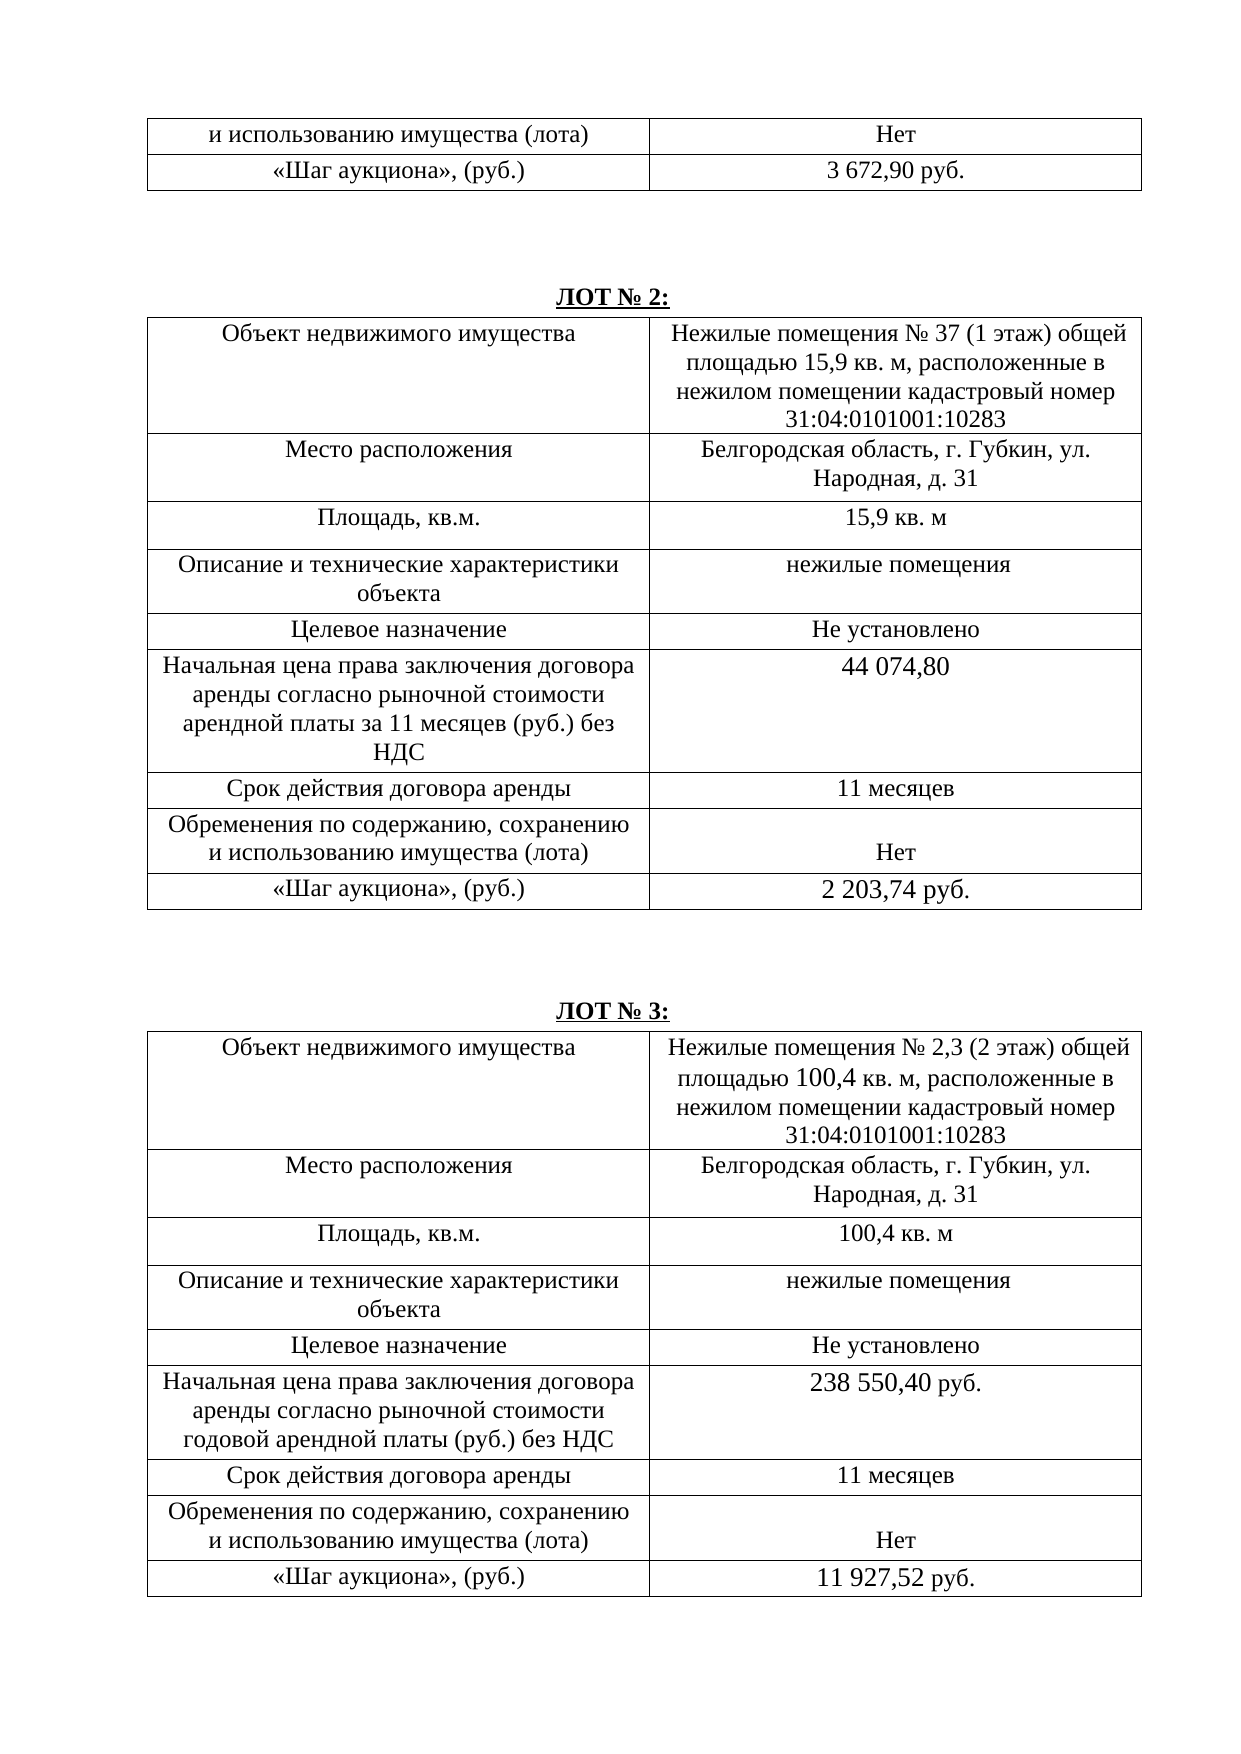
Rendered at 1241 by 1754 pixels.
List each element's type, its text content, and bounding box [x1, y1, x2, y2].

table_cell нежилые помещения [650, 550, 1141, 613]
table_cell Не установлено [650, 1330, 1141, 1365]
table_cell Обременения по содержанию, сохранению и использованию имущества (лота) [148, 809, 649, 872]
table_cell Площадь, кв.м. [148, 1218, 649, 1264]
table_cell Нет [650, 809, 1141, 872]
table_cell Место расположения [148, 434, 649, 501]
table_cell 238 550,40 руб. [650, 1366, 1141, 1459]
table_cell «Шаг аукциона», (руб.) [148, 874, 649, 908]
list ЛОТ № 2: [148, 282, 1078, 311]
table_header Объект недвижимого имущества [148, 1032, 649, 1149]
table_cell 100,4 кв. м [650, 1218, 1141, 1264]
table_cell «Шаг аукциона», (руб.) [148, 155, 649, 190]
table_cell Начальная цена права заключения договора аренды согласно рыночной стоимости годовой арендной платы (руб.) без НДС [148, 1366, 649, 1459]
table_cell 11 927,52 руб. [650, 1561, 1141, 1596]
table_cell 11 месяцев [650, 773, 1141, 808]
table_cell Срок действия договора аренды [148, 1460, 649, 1495]
table_cell Место расположения [148, 1150, 649, 1217]
table_cell Срок действия договора аренды [148, 773, 649, 808]
table_cell Описание и технические характеристики объекта [148, 550, 649, 613]
table_cell Белгородская область, г. Губкин, ул. Народная, д. 31 [650, 434, 1141, 501]
table_cell Нет [650, 119, 1141, 154]
table_cell Целевое назначение [148, 614, 649, 649]
table_cell 2 203,74 руб. [650, 874, 1141, 908]
table_cell Площадь, кв.м. [148, 502, 649, 548]
table_cell 15,9 кв. м [650, 502, 1141, 548]
table_cell Белгородская область, г. Губкин, ул. Народная, д. 31 [650, 1150, 1141, 1217]
table_cell Не установлено [650, 614, 1141, 649]
table_cell Обременения по содержанию, сохранению и использованию имущества (лота) [148, 1496, 649, 1560]
table_cell «Шаг аукциона», (руб.) [148, 1561, 649, 1596]
table_cell Начальная цена права заключения договора аренды согласно рыночной стоимости арендной платы за 11 месяцев (руб.) без НДС [148, 650, 649, 772]
table_cell нежилые помещения [650, 1266, 1141, 1329]
table_cell 3 672,90 руб. [650, 155, 1141, 190]
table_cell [148, 119, 649, 154]
table_cell Описание и технические характеристики объекта [148, 1266, 649, 1329]
table_cell Целевое назначение [148, 1330, 649, 1365]
table_header Объект недвижимого имущества [148, 318, 649, 433]
table_cell 44 074,80 [650, 650, 1141, 772]
list ЛОТ № 3: [148, 996, 1078, 1024]
table_header Нежилые помещения № 37 (1 этаж) общей площадью 15,9 кв. м, расположенные в нежилом помещении кадастровый номер 31:04:0101001:10283 [650, 318, 1141, 433]
table_header Нежилые помещения № 2,3 (2 этаж) общей площадью 100,4 кв. м, расположенные в нежилом помещении кадастровый номер 31:04:0101001:10283 [650, 1032, 1141, 1149]
table_cell Нет [650, 1496, 1141, 1560]
table_cell 11 месяцев [650, 1460, 1141, 1495]
